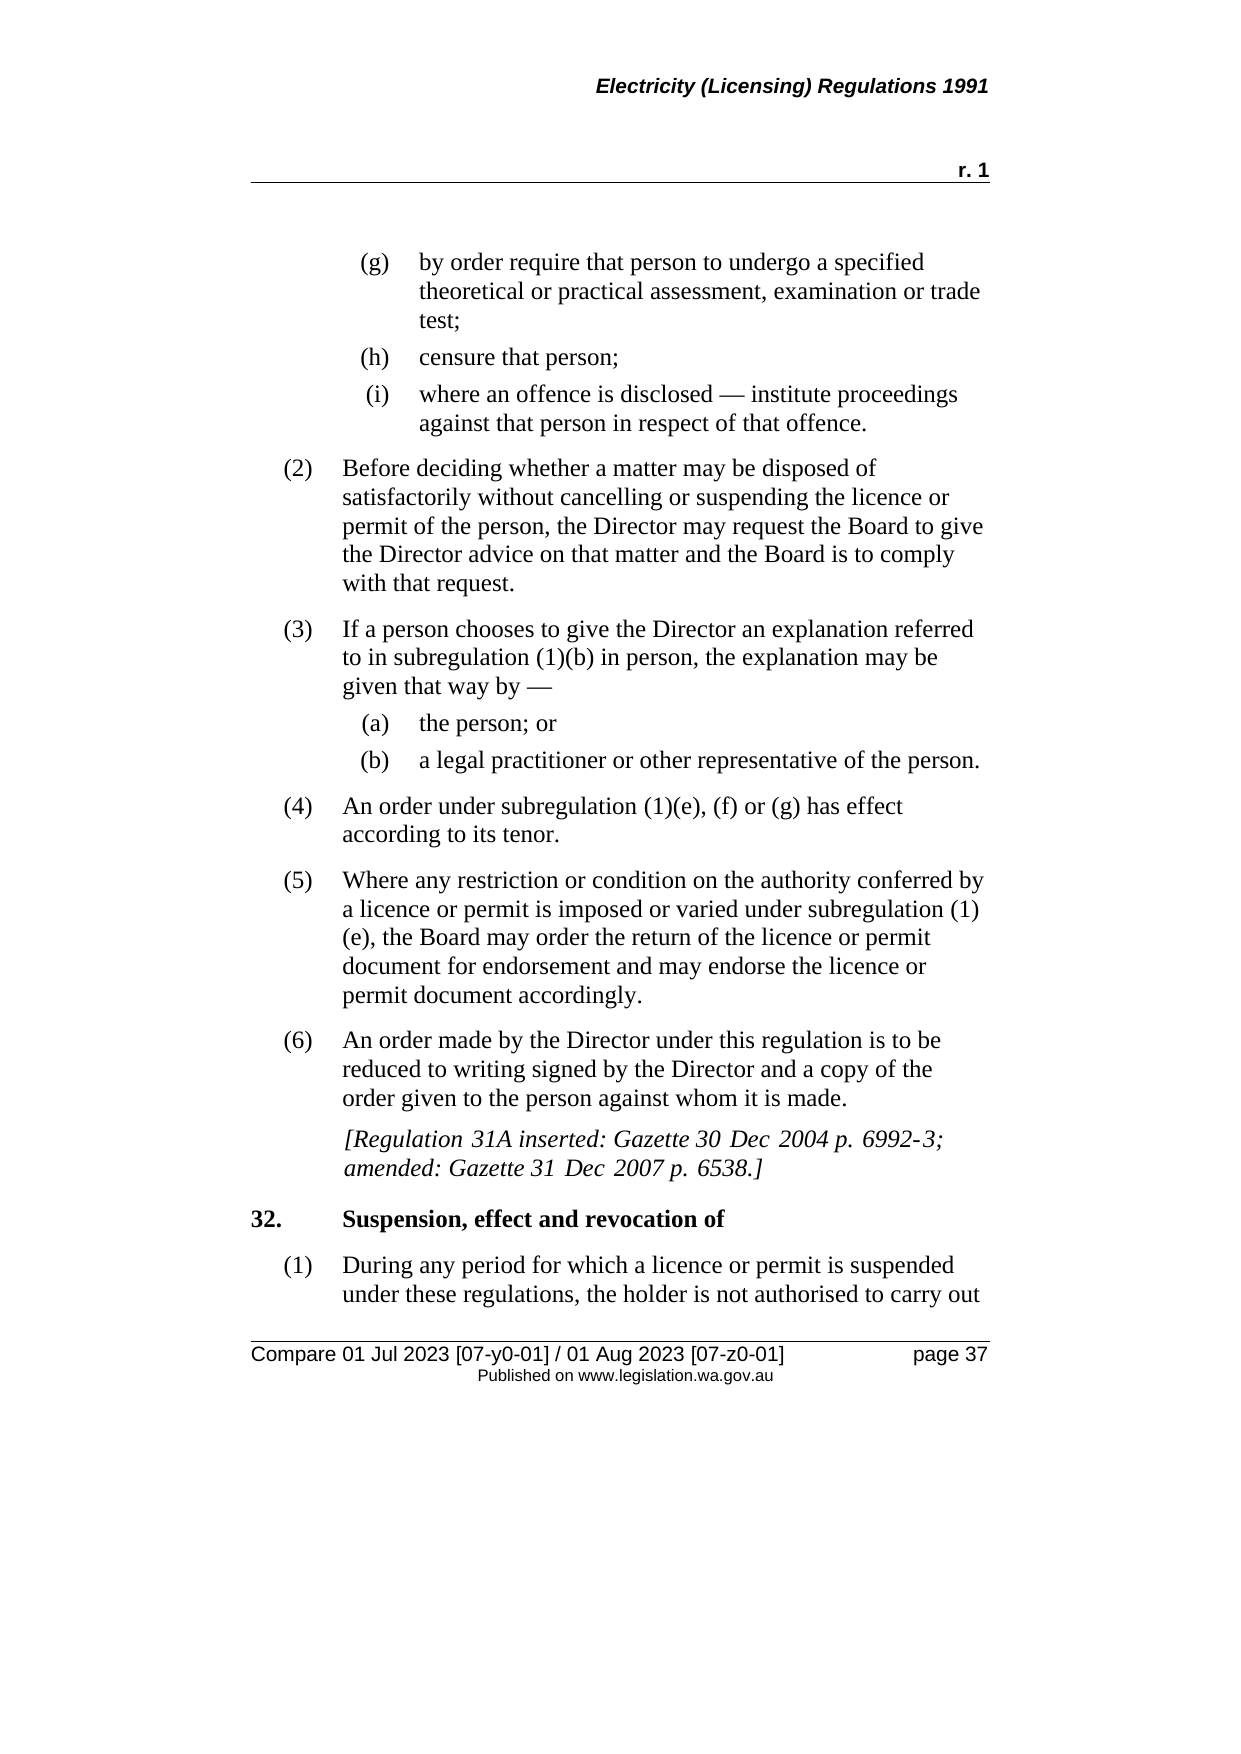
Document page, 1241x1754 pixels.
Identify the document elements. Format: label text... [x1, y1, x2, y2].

text (6) An order made by the Director under this regulation is to be reduced to writing signed by the Director and a copy of the order given to the person against whom it is made. [251, 1025, 990, 1112]
text (4) An order under subregulation (1)(e), (f) or (g) has effect according to its tenor. [251, 791, 990, 848]
text (i) where an offence is disclosed — institute proceedings against that person in respect of that offence. [251, 379, 990, 437]
subtitle 32. Suspension, effect and revocation of [251, 1204, 990, 1233]
text (b) a legal practitioner or other representative of the person. [251, 745, 990, 774]
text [251, 1250, 990, 1307]
text [Regulation 31A inserted: Gazette 30 Dec 2004 p. 6992-3; amended: Gazette 31 Dec 2007 p. 6538.] [251, 1124, 990, 1182]
text (a) the person; or [251, 708, 990, 737]
text (2) Before deciding whether a matter may be disposed of satisfactorily without cancelling or suspending the licence or permit of the person, the Director may request the Board to give the Director advice on that matter and the Board is to comply with that request. [251, 453, 990, 597]
text (3) If a person chooses to give the Director an explanation referred to in subregulation (1)(b) in person, the explanation may be given that way by — [251, 614, 990, 700]
text (5) Where any restriction or condition on the authority conferred by a licence or permit is imposed or varied under subregulation (1)(e), the Board may order the return of the licence or permit document for endorsement and may endorse the licence or permit document accordingly. [251, 865, 990, 1009]
text (g) by order require that person to undergo a specified theoretical or practical assessment, examination or trade test; [251, 247, 990, 334]
text (h) censure that person; [251, 342, 990, 371]
